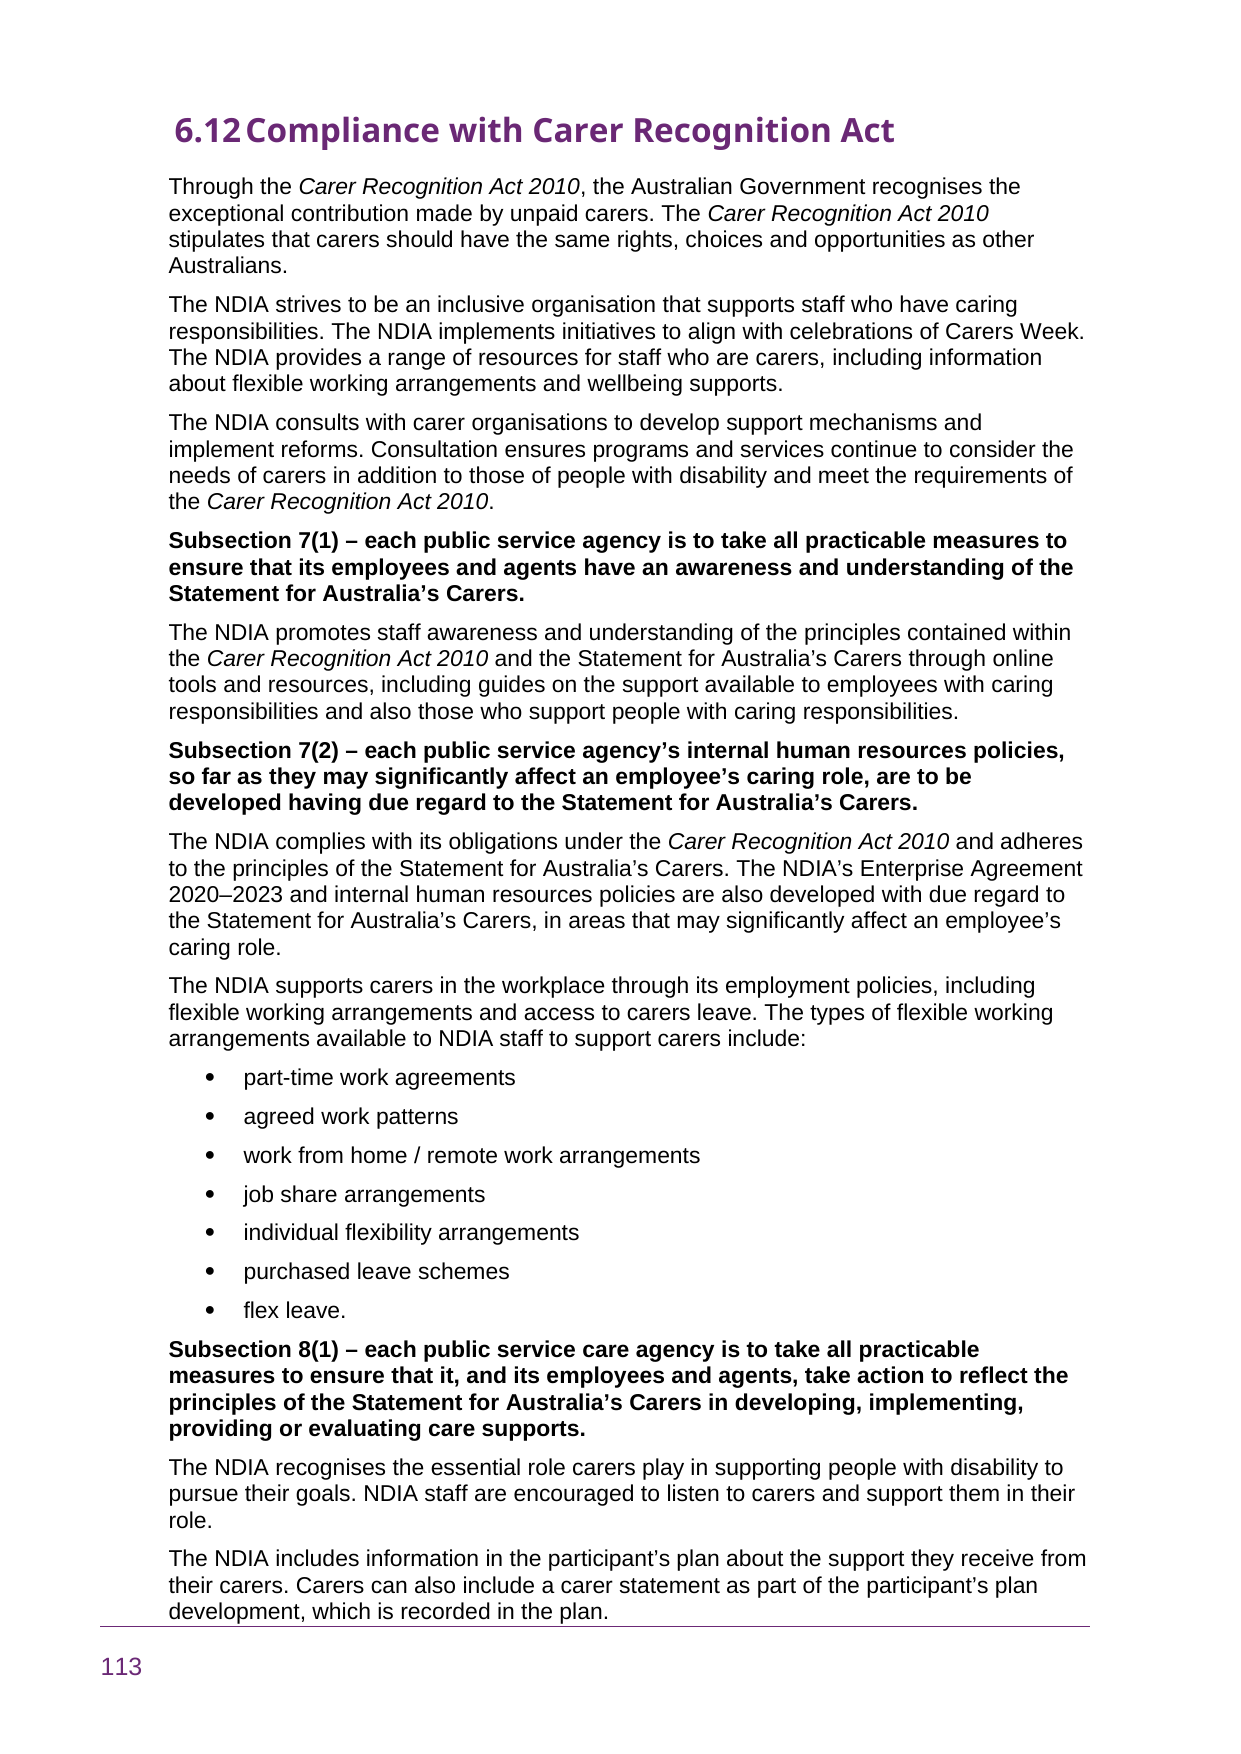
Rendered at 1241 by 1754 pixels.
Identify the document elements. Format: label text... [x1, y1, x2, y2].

text Subsection 8(1) – each public service care agency is to take all practicable measures to ensure that it, and its employees and agents, take action to reflect the principles of the Statement for Australia’s Carers in developing, implementing, providing or evaluating care supports. [168, 1336, 1090, 1441]
text The NDIA complies with its obligations under the Carer Recognition Act 2010 and adheres to the principles of the Statement for Australia’s Carers. The NDIA’s Enterprise Agreement 2020–2023 and internal human resources policies are also developed with due regard to the Statement for Australia’s Carers, in areas that may significantly affect an employee’s caring role. [168, 828, 1090, 960]
text work from home / remote work arrangements [206, 1142, 1090, 1168]
text flex leave. [206, 1297, 1090, 1323]
text agreed work patterns [206, 1103, 1090, 1129]
subtitle Compliance with Carer Recognition Act [174, 106, 1090, 152]
text individual flexibility arrangements [206, 1219, 1090, 1246]
text Subsection 7(1) – each public service agency is to take all practicable measures to ensure that its employees and agents have an awareness and understanding of the Statement for Australia’s Carers. [168, 527, 1090, 606]
text purchased leave schemes [206, 1258, 1090, 1284]
text The NDIA recognises the essential role carers play in supporting people with disability to pursue their goals. NDIA staff are encouraged to listen to carers and support them in their role. [168, 1454, 1090, 1533]
text The NDIA consults with carer organisations to develop support mechanisms and implement reforms. Consultation ensures programs and services continue to consider the needs of carers in addition to those of people with disability and meet the requirements of the Carer Recognition Act 2010. [168, 409, 1090, 514]
text The NDIA supports carers in the workplace through its employment policies, including flexible working arrangements and access to carers leave. The types of flexible working arrangements available to NDIA staff to support carers include: [168, 972, 1090, 1051]
text Subsection 7(2) – each public service agency’s internal human resources policies, so far as they may significantly affect an employee’s caring role, are to be developed having due regard to the Statement for Australia’s Carers. [168, 737, 1090, 816]
text part-time work agreements [206, 1064, 1090, 1090]
text job share arrangements [206, 1181, 1090, 1207]
text The NDIA includes information in the participant’s plan about the support they receive from their carers. Carers can also include a carer statement as part of the participant’s plan development, which is recorded in the plan. [168, 1545, 1090, 1624]
text The NDIA promotes staff awareness and understanding of the principles contained within the Carer Recognition Act 2010 and the Statement for Australia’s Carers through online tools and resources, including guides on the support available to employees with caring responsibilities and also those who support people with caring responsibilities. [168, 619, 1090, 724]
text Through the Carer Recognition Act 2010, the Australian Government recognises the exceptional contribution made by unpaid carers. The Carer Recognition Act 2010 stipulates that carers should have the same rights, choices and opportunities as other Australians. [168, 173, 1090, 279]
text The NDIA strives to be an inclusive organisation that supports staff who have caring responsibilities. The NDIA implements initiatives to align with celebrations of Carers Week. The NDIA provides a range of resources for staff who are carers, including information about flexible working arrangements and wellbeing supports. [168, 291, 1090, 397]
